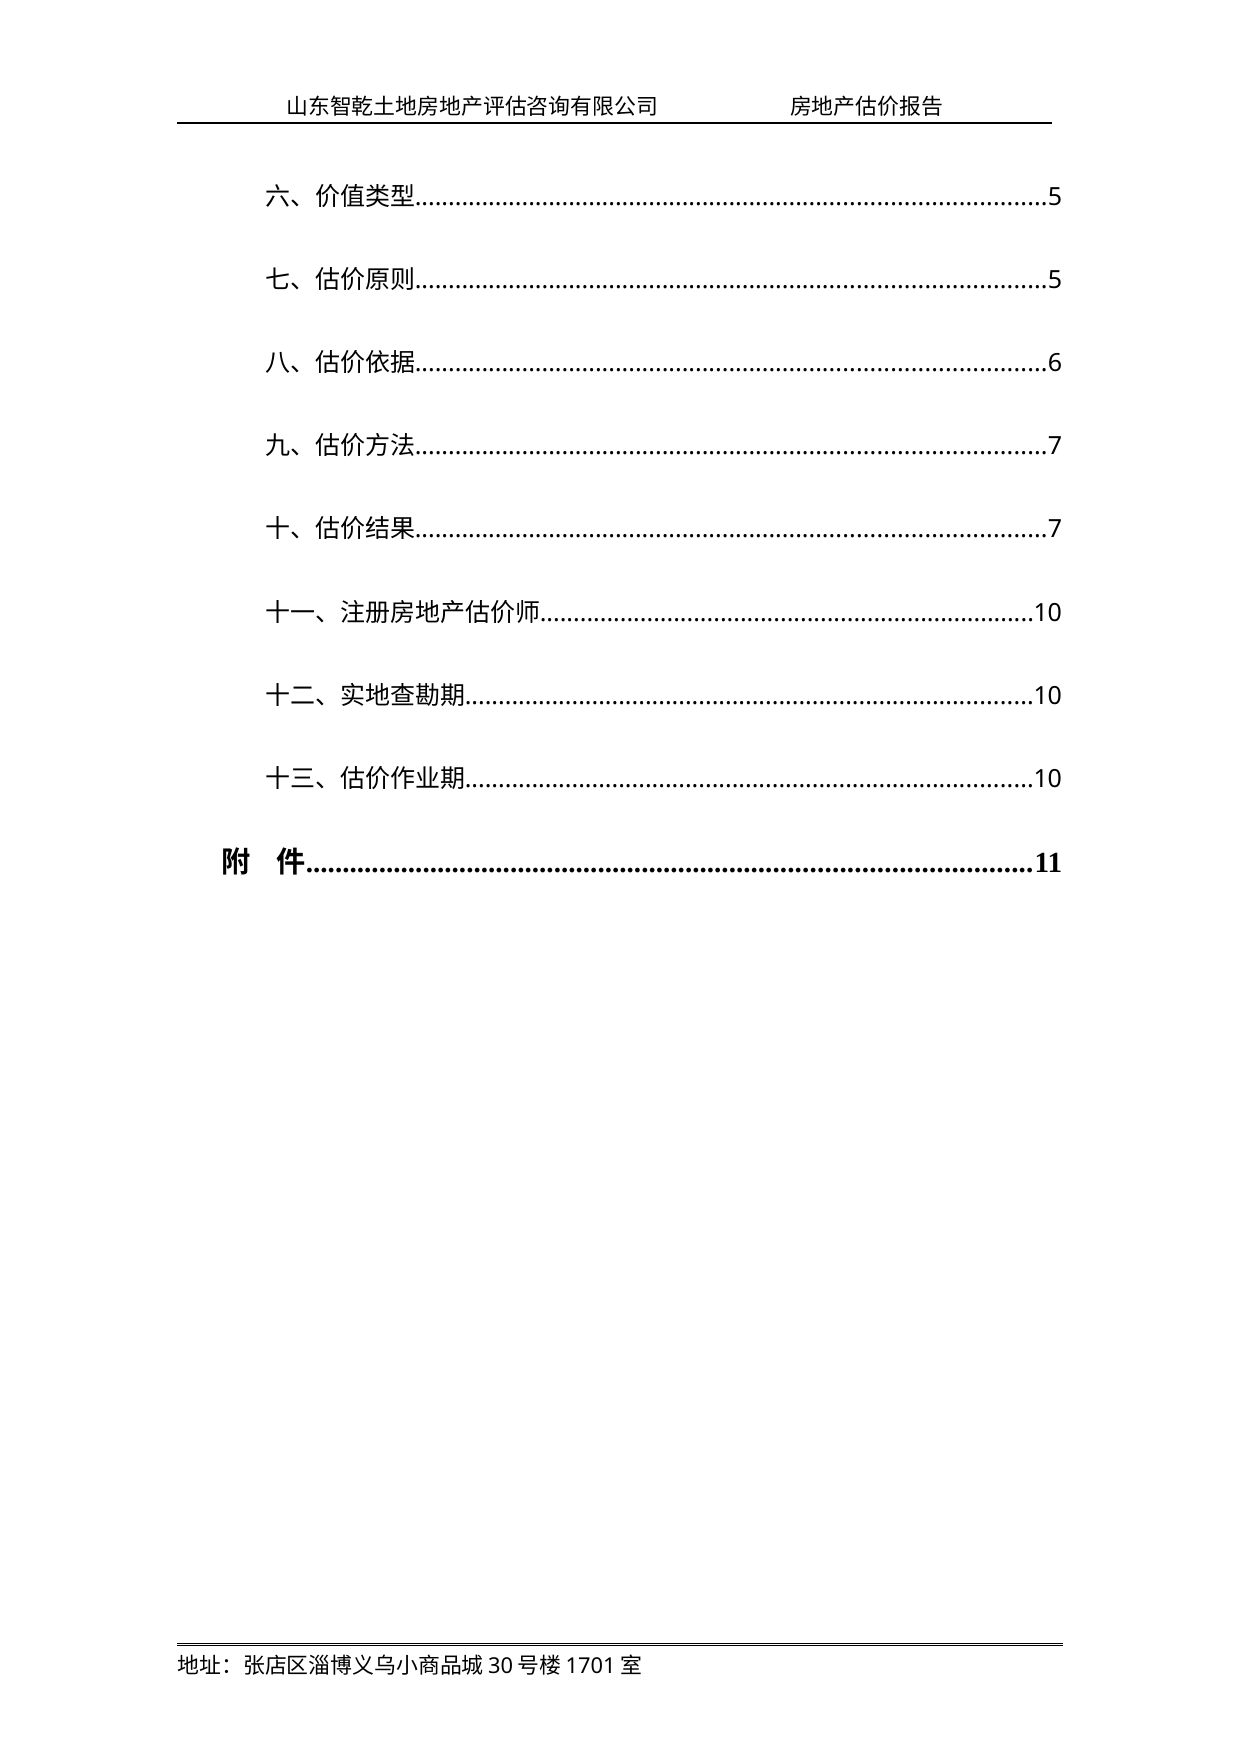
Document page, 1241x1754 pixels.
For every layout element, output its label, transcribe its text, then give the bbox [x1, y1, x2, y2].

text 十一、注册房地产估价师 10 [221, 578, 1063, 643]
text 九、估价方法 7 [221, 411, 1063, 476]
text 附 件 11 [221, 827, 1063, 892]
text 八、估价依据 6 [221, 328, 1063, 393]
text 十二、实地查勘期 10 [221, 661, 1063, 726]
text 十、估价结果 7 [221, 494, 1063, 559]
text 六、价值类型 5 [221, 162, 1063, 227]
text 七、估价原则 5 [221, 245, 1063, 310]
text 十三、估价作业期 10 [221, 744, 1063, 809]
